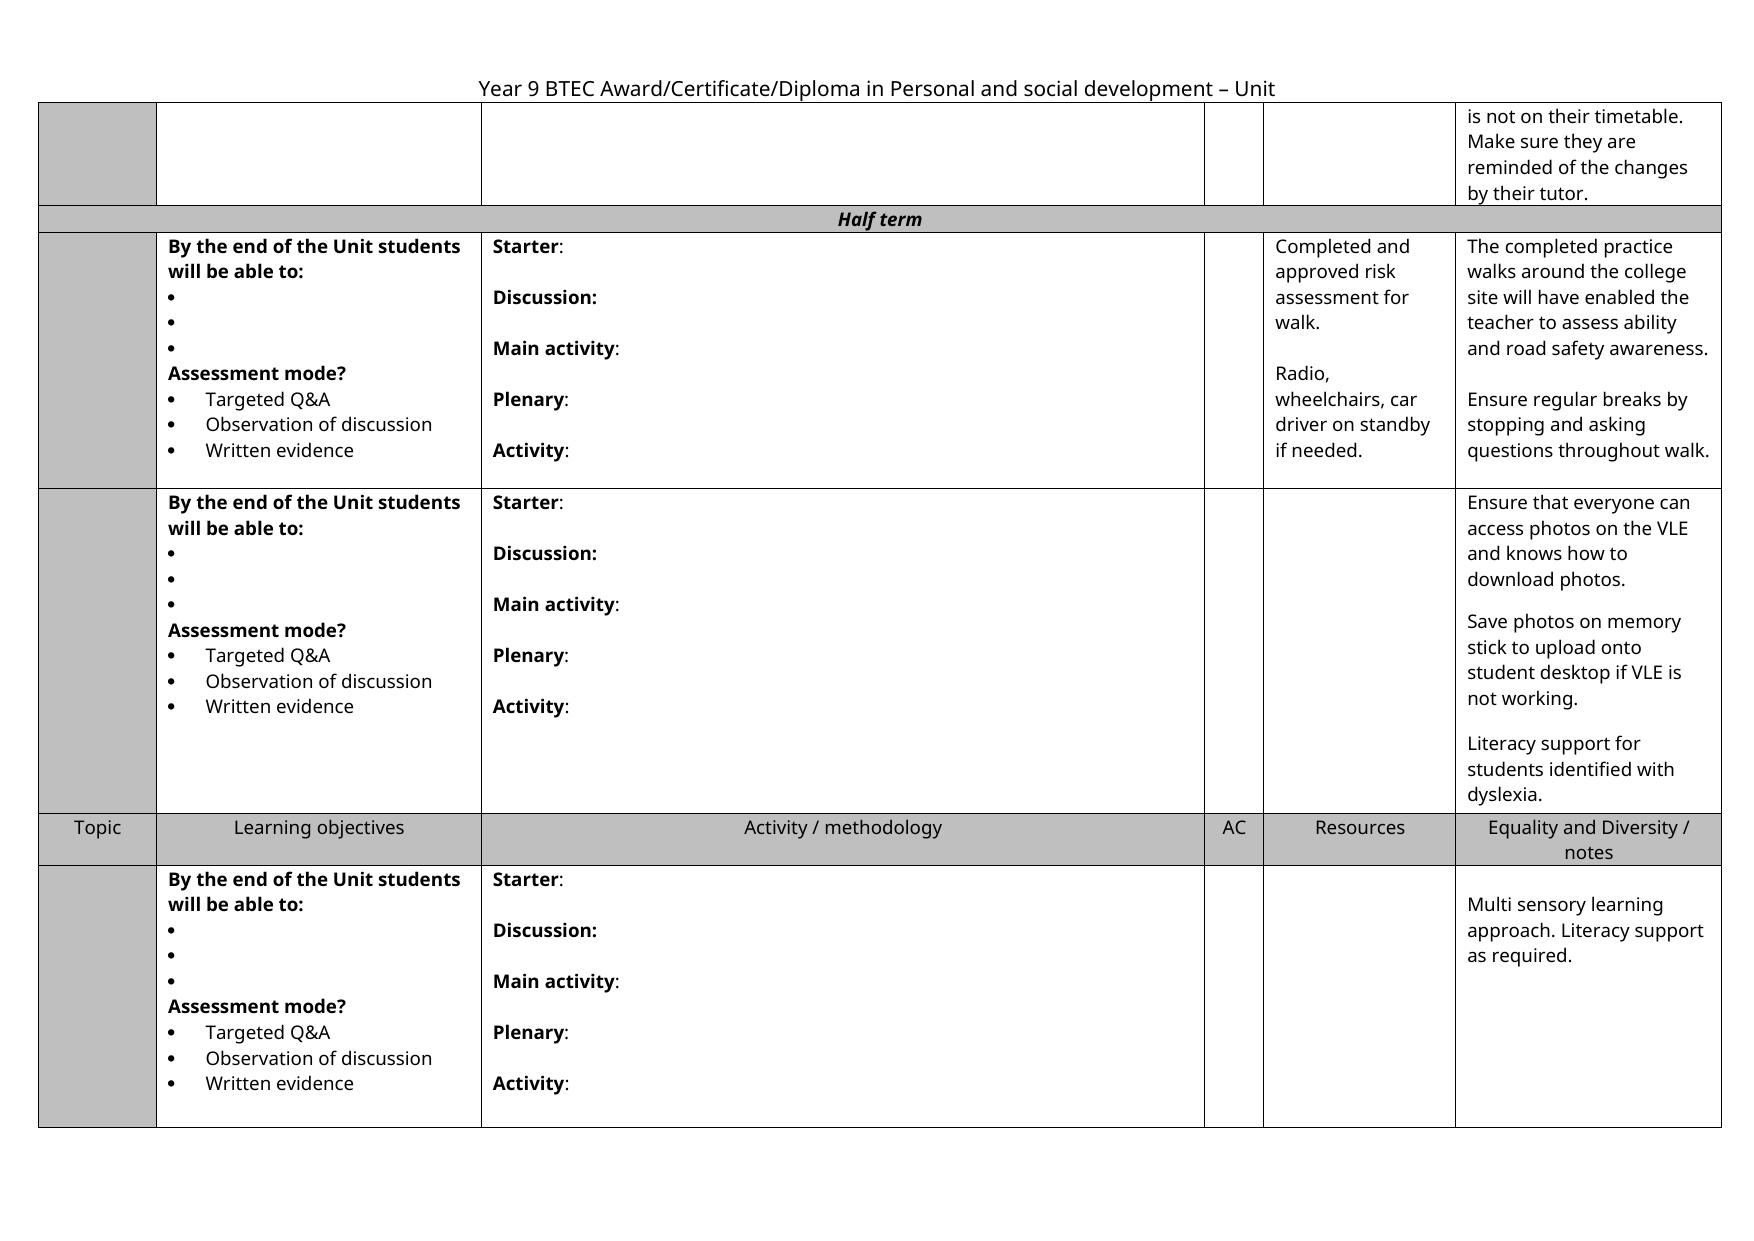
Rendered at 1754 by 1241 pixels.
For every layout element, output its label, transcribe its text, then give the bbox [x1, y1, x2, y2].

table_cell Half term [39, 206, 1721, 232]
table_cell Resources [1264, 814, 1455, 865]
table_cell [1205, 233, 1263, 488]
table_cell Starter: Discussion: Main activity: Plenary: Activity: [482, 233, 1204, 488]
table_cell AC [1205, 814, 1263, 865]
table_cell [39, 866, 156, 1127]
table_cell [157, 103, 481, 205]
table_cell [482, 866, 1204, 1127]
table_cell Ensure that everyone can access photos on the VLE and knows how to download photos. Save photos on memory stick to upload onto student desktop if VLE is not working. Literacy support for students identified with dyslexia. [1456, 489, 1721, 813]
table_cell [1264, 103, 1455, 205]
table_cell By the end of the Unit students will be able to: Assessment mode? Targeted Q&A Observation of discussion Written evidence [157, 489, 481, 813]
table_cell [482, 103, 1204, 205]
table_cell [1456, 103, 1721, 205]
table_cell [157, 866, 481, 1127]
table_cell The completed practice walks around the college site will have enabled the teacher to assess ability and road safety awareness. Ensure regular breaks by stopping and asking questions throughout walk. [1456, 233, 1721, 488]
table_cell Starter: Discussion: Main activity: Plenary: Activity: [482, 489, 1204, 813]
table_cell [39, 103, 156, 205]
table_cell Topic [39, 814, 156, 865]
table_cell [39, 489, 156, 813]
table_cell [1205, 103, 1263, 205]
table_cell [39, 233, 156, 488]
table_cell Activity / methodology [482, 814, 1204, 865]
table_cell [1264, 489, 1455, 813]
table_cell [1205, 489, 1263, 813]
table_cell By the end of the Unit students will be able to: Assessment mode? Targeted Q&A Observation of discussion Written evidence [157, 233, 481, 488]
table_cell [1205, 866, 1263, 1127]
table_cell Learning objectives [157, 814, 481, 865]
table_cell Multi sensory learning approach. Literacy support as required. [1456, 866, 1721, 1127]
table_cell [1264, 866, 1455, 1127]
table_cell Completed and approved risk assessment for walk. Radio, wheelchairs, car driver on standby if needed. [1264, 233, 1455, 488]
table_cell Equality and Diversity / notes [1456, 814, 1721, 865]
